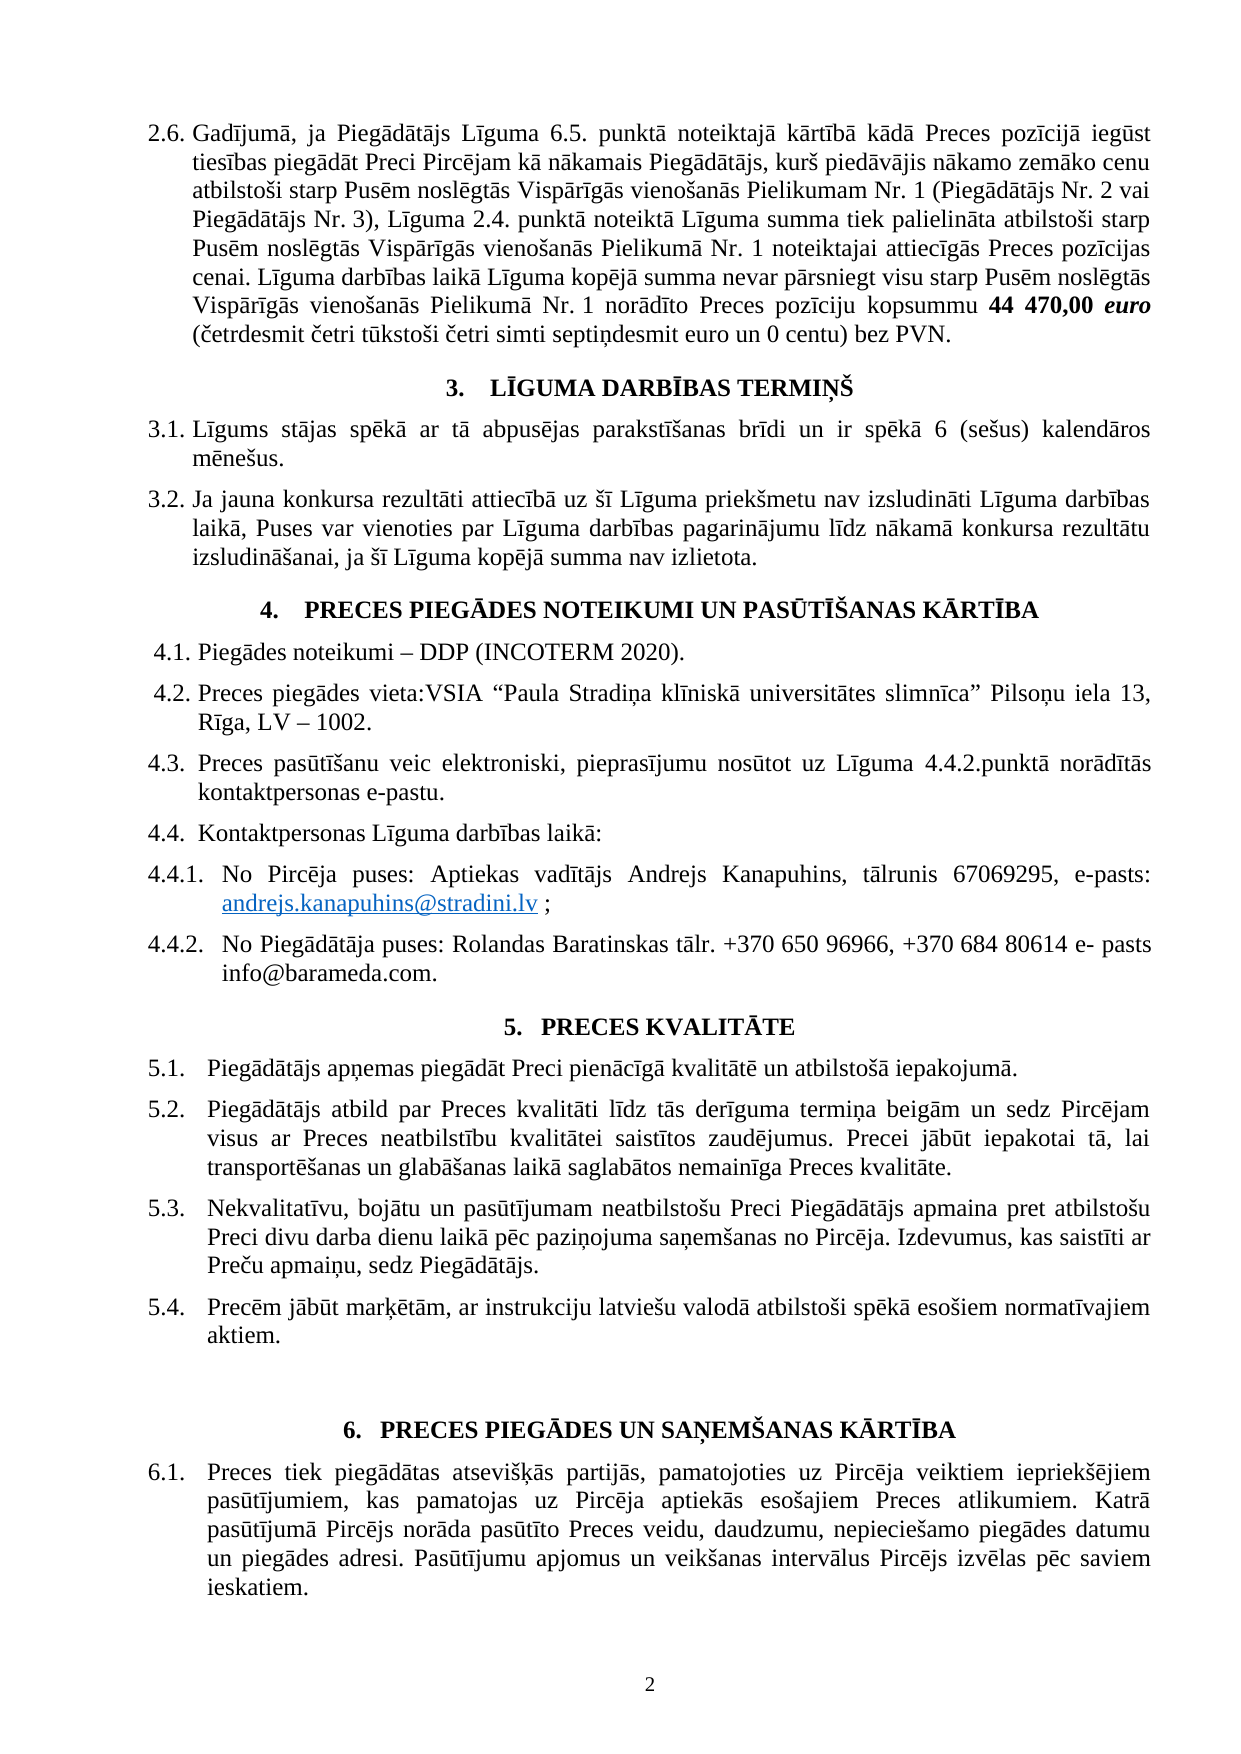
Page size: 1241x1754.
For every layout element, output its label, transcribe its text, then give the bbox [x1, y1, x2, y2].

list Preces tiek piegādātas atsevišķās partijās, pamatojoties uz Pircēja veiktiem iepriekšējiem pasūtījumiem, kas pamatojas uz Pircēja aptiekās esošajiem Preces atlikumiem. Katrā pasūtījumā Pircējs norāda pasūtīto Preces veidu, daudzumu, nepieciešamo piegādes datumu un piegādes adresi. Pasūtījumu apjomus un veikšanas intervālus Pircējs izvēlas pēc saviem ieskatiem. [148, 1457, 1152, 1601]
list No Pircēja puses: Aptiekas vadītājs Andrejs Kanapuhins, tālrunis 67069295, e-pasts: andrejs.kanapuhins@stradini.lv ; [148, 859, 1152, 917]
list PRECES KVALITĀTE [148, 1012, 1152, 1041]
list Gadījumā, ja Piegādātājs Līguma 6.5. punktā noteiktajā kārtībā kādā Preces pozīcijā iegūst tiesības piegādāt Preci Pircējam kā nākamais Piegādātājs, kurš piedāvājis nākamo zemāko cenu atbilstoši starp Pusēm noslēgtās Vispārīgās vienošanās Pielikumam Nr. 1 (Piegādātājs Nr. 2 vai Piegādātājs Nr. 3), Līguma 2.4. punktā noteiktā Līguma summa tiek palielināta atbilstoši starp Pusēm noslēgtās Vispārīgās vienošanās Pielikumā Nr. 1 noteiktajai attiecīgās Preces pozīcijas cenai. Līguma darbības laikā Līguma kopējā summa nevar pārsniegt visu starp Pusēm noslēgtās Vispārīgās vienošanās Pielikumā Nr. 1 norādīto Preces pozīciju kopsummu 44 470,00 euro (četrdesmit četri tūkstoši četri simti septiņdesmit euro un 0 centu) bez PVN. [148, 118, 1152, 348]
list Nekvalitatīvu, bojātu un pasūtījumam neatbilstošu Preci Piegādātājs apmaina pret atbilstošu Preci divu darba dienu laikā pēc paziņojuma saņemšanas no Pircēja. Izdevumus, kas saistīti ar Preču apmaiņu, sedz Piegādātājs. [148, 1193, 1152, 1279]
list PRECES PIEGĀDES NOTEIKUMI UN PASŪTĪŠANAS KĀRTĪBA [148, 596, 1152, 624]
list LĪGUMA DARBĪBAS TERMIŅŠ [148, 373, 1152, 402]
list No Piegādātāja puses: Rolandas Baratinskas tālr. +370 650 96966, +370 684 80614 e- pasts info@barameda.com. [148, 929, 1152, 987]
list Ja jauna konkursa rezultāti attiecībā uz šī Līguma priekšmetu nav izsludināti Līguma darbības laikā, Puses var vienoties par Līguma darbības pagarinājumu līdz nākamā konkursa rezultātu izsludināšanai, ja šī Līguma kopējā summa nav izlietota. [148, 484, 1152, 571]
list Piegādātājs apņemas piegādāt Preci pienācīgā kvalitātē un atbilstošā iepakojumā. [148, 1053, 1152, 1082]
list Preces pasūtīšanu veic elektroniski, pieprasījumu nosūtot uz Līguma 4.4.2.punktā norādītās kontaktpersonas e-pastu. [148, 748, 1152, 806]
list Piegādātājs atbild par Preces kvalitāti līdz tās derīguma termiņa beigām un sedz Pircējam visus ar Preces neatbilstību kvalitātei saistītos zaudējumus. Precei jābūt iepakotai tā, lai transportēšanas un glabāšanas laikā saglabātos nemainīga Preces kvalitāte. [148, 1094, 1152, 1181]
list Piegādes noteikumi – DDP (INCOTERM 2020). [153, 637, 1152, 666]
list Precēm jābūt marķētām, ar instrukciju latviešu valodā atbilstoši spēkā esošiem normatīvajiem aktiem. [148, 1292, 1152, 1349]
list Kontaktpersonas Līguma darbības laikā: [148, 818, 1152, 847]
list Preces piegādes vieta:VSIA “Paula Stradiņa klīniskā universitātes slimnīca” Pilsoņu iela 13, Rīga, LV – 1002. [153, 678, 1152, 736]
list PRECES PIEGĀDES UN SAŅEMŠANAS KĀRTĪBA [148, 1416, 1152, 1444]
list Līgums stājas spēkā ar tā abpusējas parakstīšanas brīdi un ir spēkā 6 (sešus) kalendāros mēnešus. [148, 414, 1152, 472]
